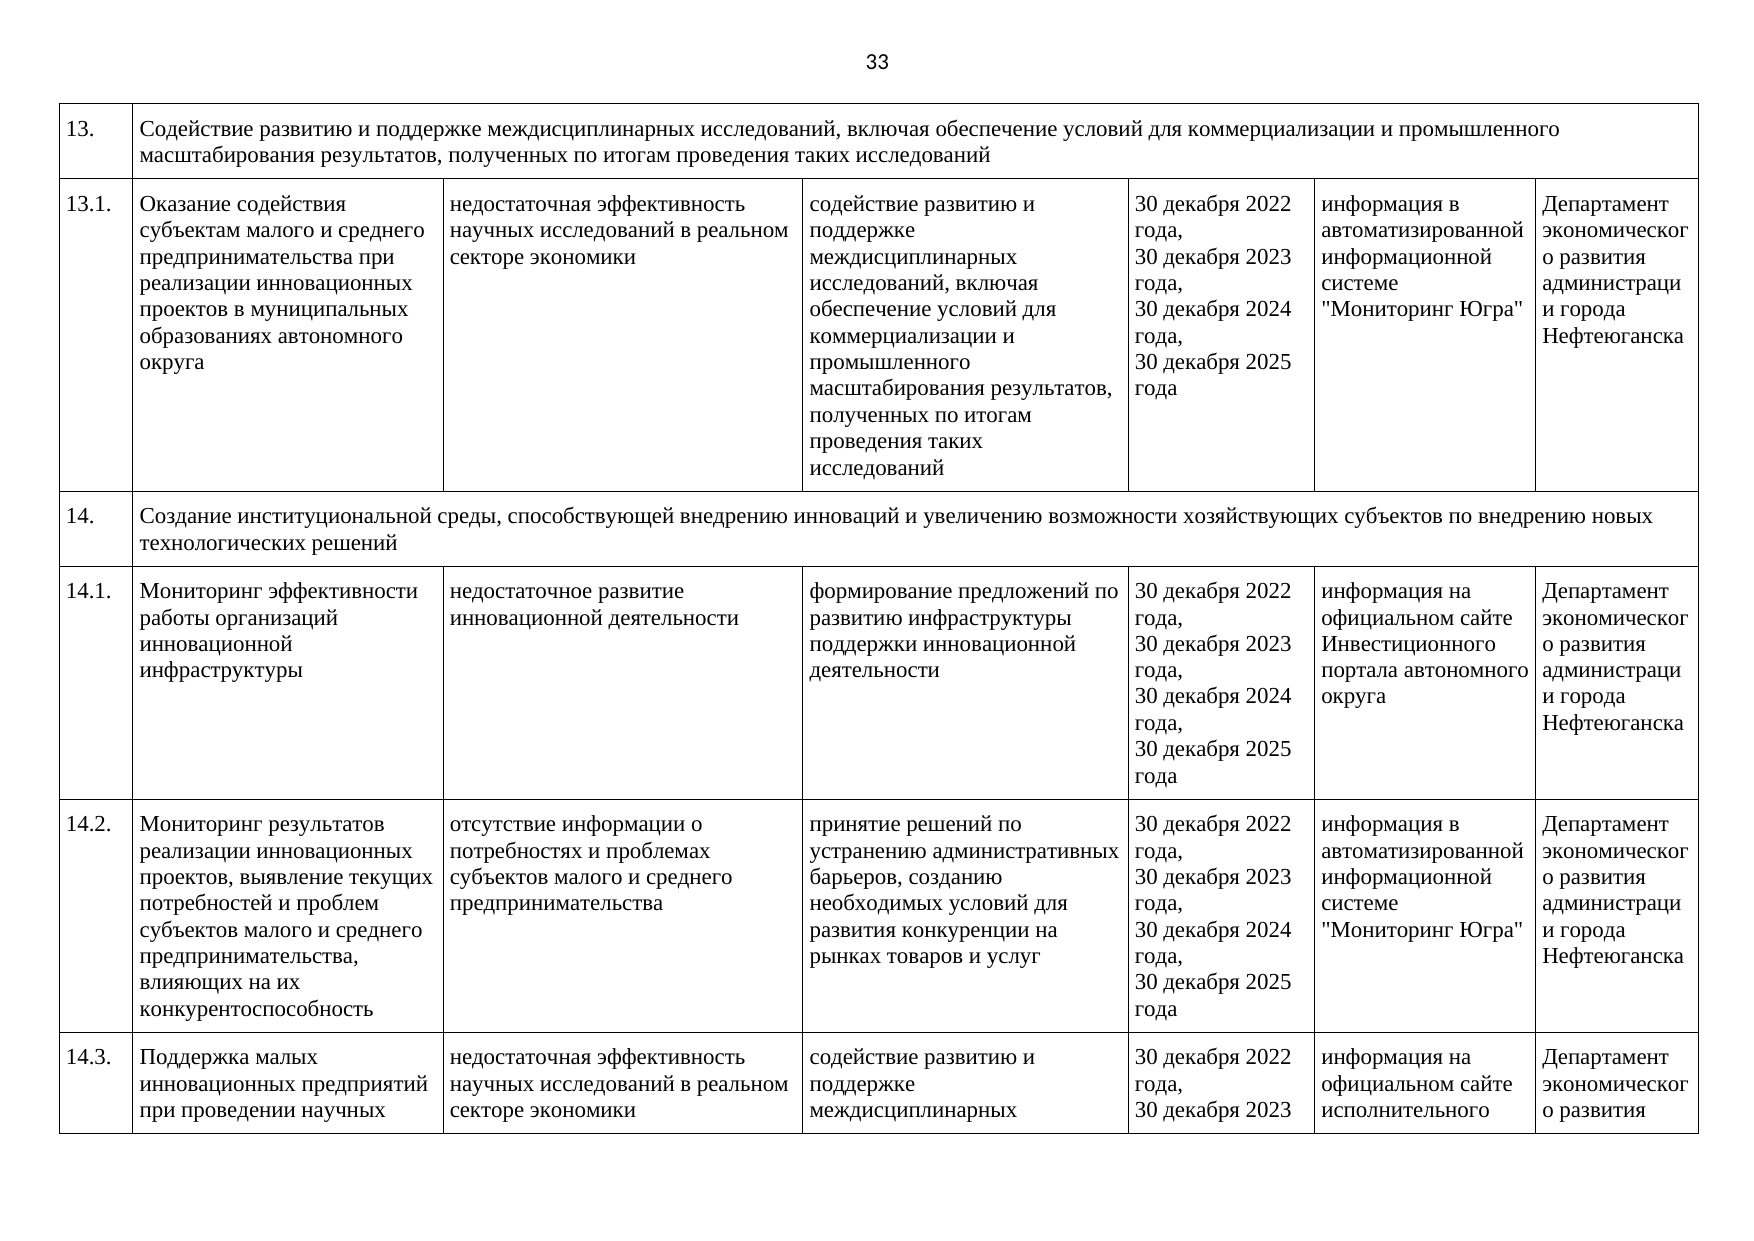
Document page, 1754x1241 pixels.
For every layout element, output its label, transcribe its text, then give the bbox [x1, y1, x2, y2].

table_cell отсутствие информации о потребностях и проблемах субъектов малого и среднего предпринимательства [444, 800, 802, 1032]
table_cell информация в автоматизированной информационной системе "Мониторинг Югра" [1315, 179, 1535, 491]
table_cell недостаточное развитие инновационной деятельности [444, 567, 802, 799]
table_cell 30 декабря 2022 года, 30 декабря 2023 года, 30 декабря 2024 года, 30 декабря 2025 года [1129, 800, 1314, 1032]
table_cell недостаточная эффективность научных исследований в реальном секторе экономики [444, 179, 802, 491]
table_cell 14.2. [60, 800, 132, 1032]
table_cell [133, 1033, 443, 1133]
table_cell Содействие развитию и поддержке междисциплинарных исследований, включая обеспечение условий для коммерциализации и промышленного масштабирования результатов, полученных по итогам проведения таких исследований [133, 104, 1698, 178]
table_cell 30 декабря 2022 года, 30 декабря 2023 года, 30 декабря 2024 года, 30 декабря 2025 года [1129, 179, 1314, 491]
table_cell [803, 1033, 1128, 1133]
table_cell принятие решений по устранению административных барьеров, созданию необходимых условий для развития конкуренции на рынках товаров и услуг [803, 800, 1128, 1032]
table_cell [1315, 1033, 1535, 1133]
table_cell Оказание содействия субъектам малого и среднего предпринимательства при реализации инновационных проектов в муниципальных образованиях автономного округа [133, 179, 443, 491]
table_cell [1129, 1033, 1314, 1133]
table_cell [1536, 1033, 1698, 1133]
table_cell Создание институциональной среды, способствующей внедрению инноваций и увеличению возможности хозяйствующих субъектов по внедрению новых технологических решений [133, 492, 1698, 566]
table_cell 13.1. [60, 179, 132, 491]
table_cell 14. [60, 492, 132, 566]
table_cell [444, 1033, 802, 1133]
table_cell Департамент экономического развития администрации города Нефтеюганска [1536, 800, 1698, 1032]
table_cell информация на официальном сайте Инвестиционного портала автономного округа [1315, 567, 1535, 799]
table_cell Мониторинг результатов реализации инновационных проектов, выявление текущих потребностей и проблем субъектов малого и среднего предпринимательства, влияющих на их конкурентоспособность [133, 800, 443, 1032]
table_cell Департамент экономического развития администрации города Нефтеюганска [1536, 179, 1698, 491]
table_cell информация в автоматизированной информационной системе "Мониторинг Югра" [1315, 800, 1535, 1032]
table_cell 30 декабря 2022 года, 30 декабря 2023 года, 30 декабря 2024 года, 30 декабря 2025 года [1129, 567, 1314, 799]
table_cell 13. [60, 104, 132, 178]
table_cell Департамент экономического развития администрации города Нефтеюганска [1536, 567, 1698, 799]
table_cell формирование предложений по развитию инфраструктуры поддержки инновационной деятельности [803, 567, 1128, 799]
table_cell 14.1. [60, 567, 132, 799]
table_cell 14.3. [60, 1033, 132, 1133]
table_cell Мониторинг эффективности работы организаций инновационной инфраструктуры [133, 567, 443, 799]
